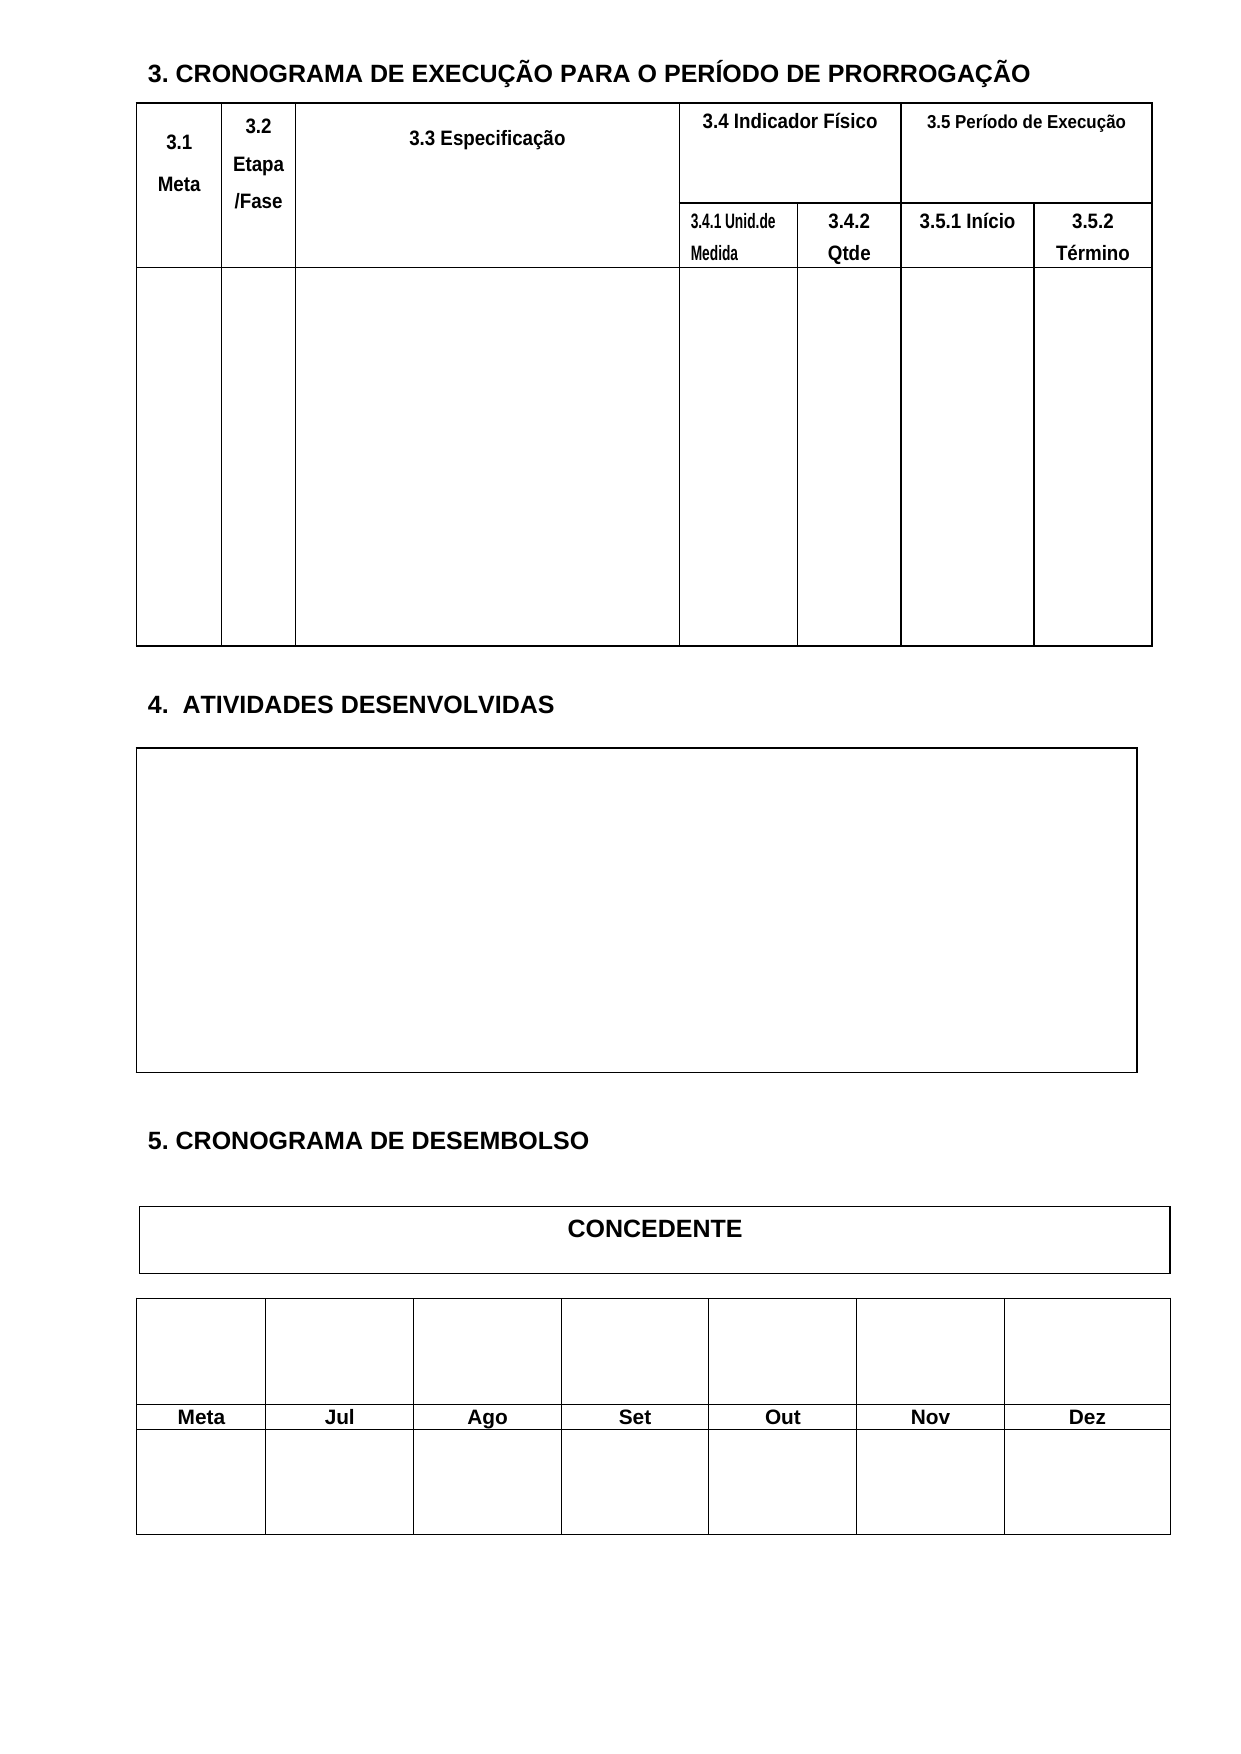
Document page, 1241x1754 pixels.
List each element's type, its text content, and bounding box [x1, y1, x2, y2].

table_cell [266, 1430, 413, 1534]
table_cell [680, 268, 797, 645]
table_cell [137, 268, 221, 645]
table_cell 3.4.1 Unid.de Medida [680, 204, 797, 266]
table_header [1005, 1299, 1170, 1403]
table_header [857, 1299, 1004, 1403]
table_header 3.2 Etapa/Fase [222, 104, 295, 266]
table_cell [902, 268, 1033, 645]
table_header [137, 1299, 265, 1403]
table_cell Out [709, 1405, 856, 1428]
table_cell [1005, 1430, 1170, 1534]
text 4. ATIVIDADES DESENVOLVIDAS [148, 690, 1152, 718]
table_cell [222, 268, 295, 645]
table_cell Jul [266, 1405, 413, 1428]
table_cell Dez [1005, 1405, 1170, 1428]
text 5. CRONOGRAMA DE DESEMBOLSO [148, 1126, 1152, 1155]
table_cell [296, 268, 679, 645]
table_cell 3.5.2 Término [1035, 204, 1151, 266]
table_header [709, 1299, 856, 1403]
table_cell 3.5.1 Início [902, 204, 1033, 266]
table_cell 3.4.2 Qtde [798, 204, 900, 266]
table_header 3.1 Meta [137, 104, 221, 266]
table_cell [1035, 268, 1151, 645]
table_header 3.4 Indicador Físico [680, 104, 900, 202]
table_cell [709, 1430, 856, 1534]
table_header [562, 1299, 708, 1403]
table_cell Nov [857, 1405, 1004, 1428]
table_header 3.3 Especificação [296, 104, 679, 266]
table_header [137, 749, 1136, 1072]
table_cell [798, 268, 900, 645]
table_cell [137, 1430, 265, 1534]
table_cell [562, 1430, 708, 1534]
table_header [266, 1299, 413, 1403]
text 3. CRONOGRAMA DE EXECUÇÃO PARA O PERÍODO DE PRORROGAÇÃO [148, 59, 1152, 88]
table_cell Meta [137, 1405, 265, 1428]
table_header 3.5 Período de Execução [902, 104, 1151, 202]
table_cell [414, 1430, 561, 1534]
table_cell Ago [414, 1405, 561, 1428]
table_cell Set [562, 1405, 708, 1428]
table_cell [857, 1430, 1004, 1534]
table_header [414, 1299, 561, 1403]
